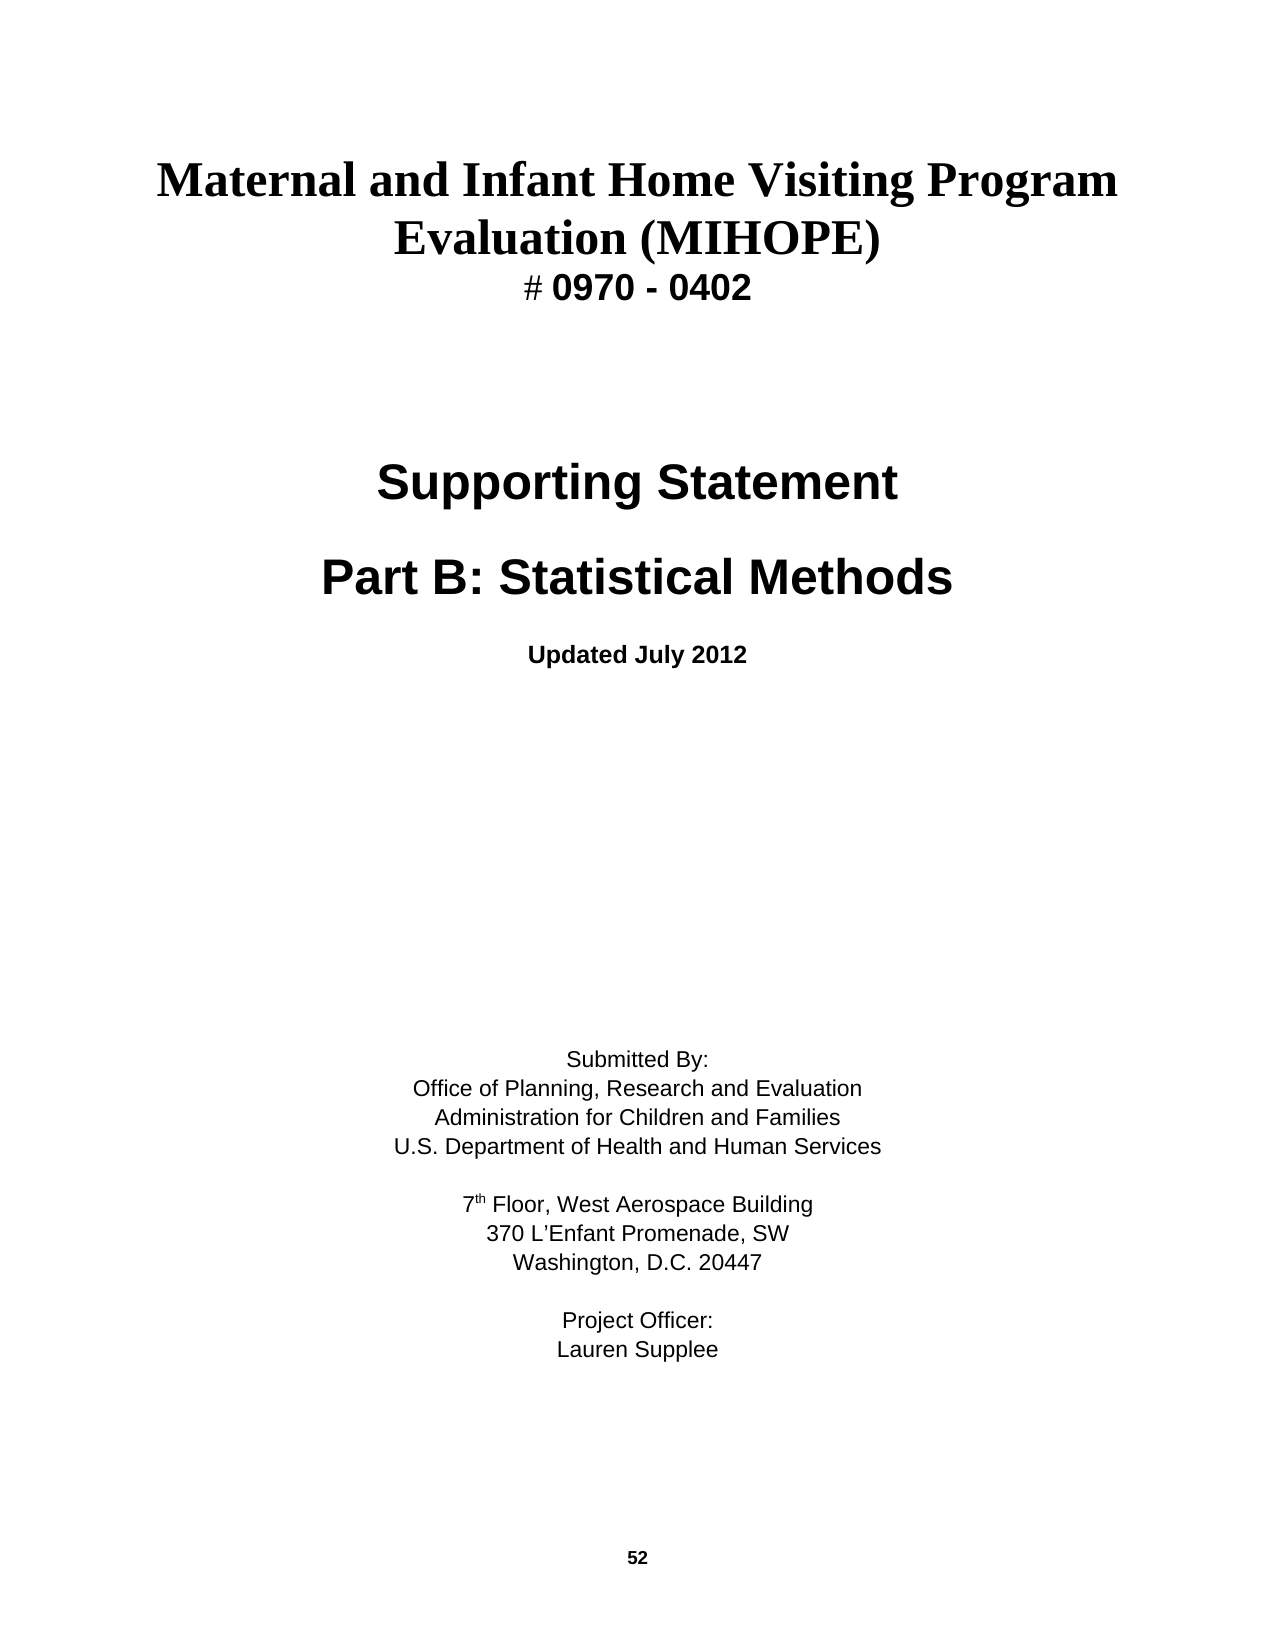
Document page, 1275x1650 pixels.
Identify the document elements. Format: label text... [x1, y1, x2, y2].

text Washington, D.C. 20447 [150, 1249, 1125, 1276]
text Updated July 2012 [150, 642, 1125, 669]
text Administration for Children and Families [150, 1104, 1125, 1131]
text Lauren Supplee [150, 1336, 1125, 1362]
text Supporting Statement [150, 452, 1125, 510]
text 7th Floor, West Aerospace Building [150, 1191, 1125, 1218]
title # 0970 - 0402 [150, 265, 1125, 309]
text U.S. Department of Health and Human Services [150, 1133, 1125, 1160]
text Part B: Statistical Methods [150, 547, 1125, 605]
text Project Officer: [150, 1307, 1125, 1333]
text Submitted By: [150, 1046, 1125, 1073]
text Maternal and Infant Home Visiting Program Evaluation (MIHOPE) [150, 150, 1125, 265]
text Office of Planning, Research and Evaluation [150, 1075, 1125, 1102]
text 370 L’Enfant Promenade, SW [150, 1220, 1125, 1247]
